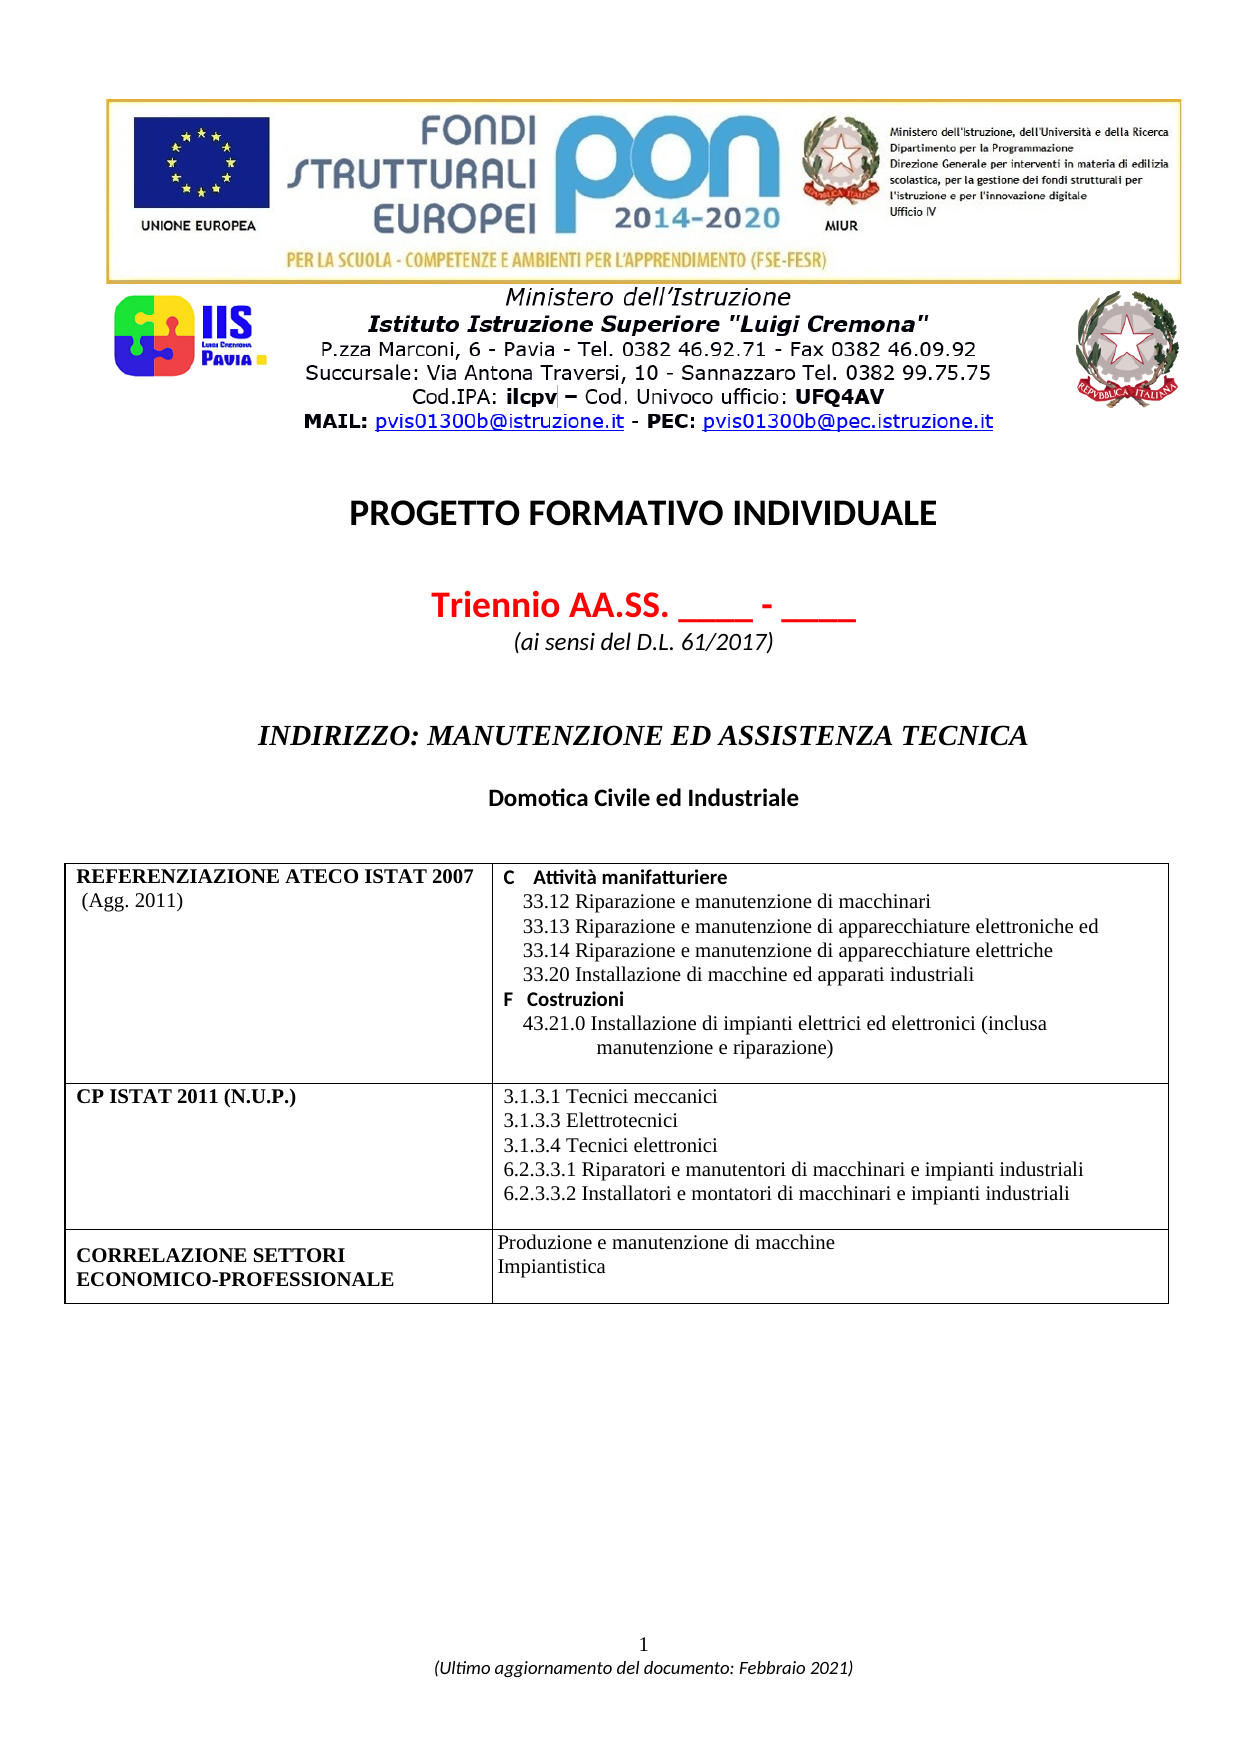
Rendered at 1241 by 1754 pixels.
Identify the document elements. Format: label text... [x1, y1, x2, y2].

table_cell 3.1.3.1 Tecnici meccanici 3.1.3.3 Elettrotecnici 3.1.3.4 Tecnici elettronici 6.2.3.3.1 Riparatori e manutentori di macchinari e impianti industriali 6.2.3.3.2 Installatori e montatori di macchinari e impianti industriali [493, 1084, 1168, 1229]
table_cell CP ISTAT 2011 (N.U.P.) [66, 1084, 492, 1229]
text Domotica Civile ed Industriale [106, 782, 1181, 813]
table_header REFERENZIAZIONE ATECO ISTAT 2007 (Agg. 2011) [66, 864, 492, 1083]
text PROGETTO FORMATIVO INDIVIDUALE [106, 489, 1181, 535]
text INDIRIZZO: MANUTENZIONE ED ASSISTENZA TECNICA [106, 718, 1181, 752]
table_header C Attività manifatturiere 33.12 Riparazione e manutenzione di macchinari 33.13 Riparazione e manutenzione di apparecchiature elettroniche ed 33.14 Riparazione e manutenzione di apparecchiature elettriche 33.20 Installazione di macchine ed apparati industriali F Costruzioni 43.21.0 Installazione di impianti elettrici ed elettronici (inclusa manutenzione e riparazione) [493, 864, 1168, 1083]
text (ai sensi del D.L. 61/2017) [106, 627, 1181, 657]
table_cell Produzione e manutenzione di macchine Impiantistica [493, 1230, 1168, 1303]
table_cell CORRELAZIONE SETTORI ECONOMICO-PROFESSIONALE [66, 1230, 492, 1303]
text Triennio AA.SS. ____ - ____ [106, 581, 1181, 627]
picture [106, 99, 1182, 444]
